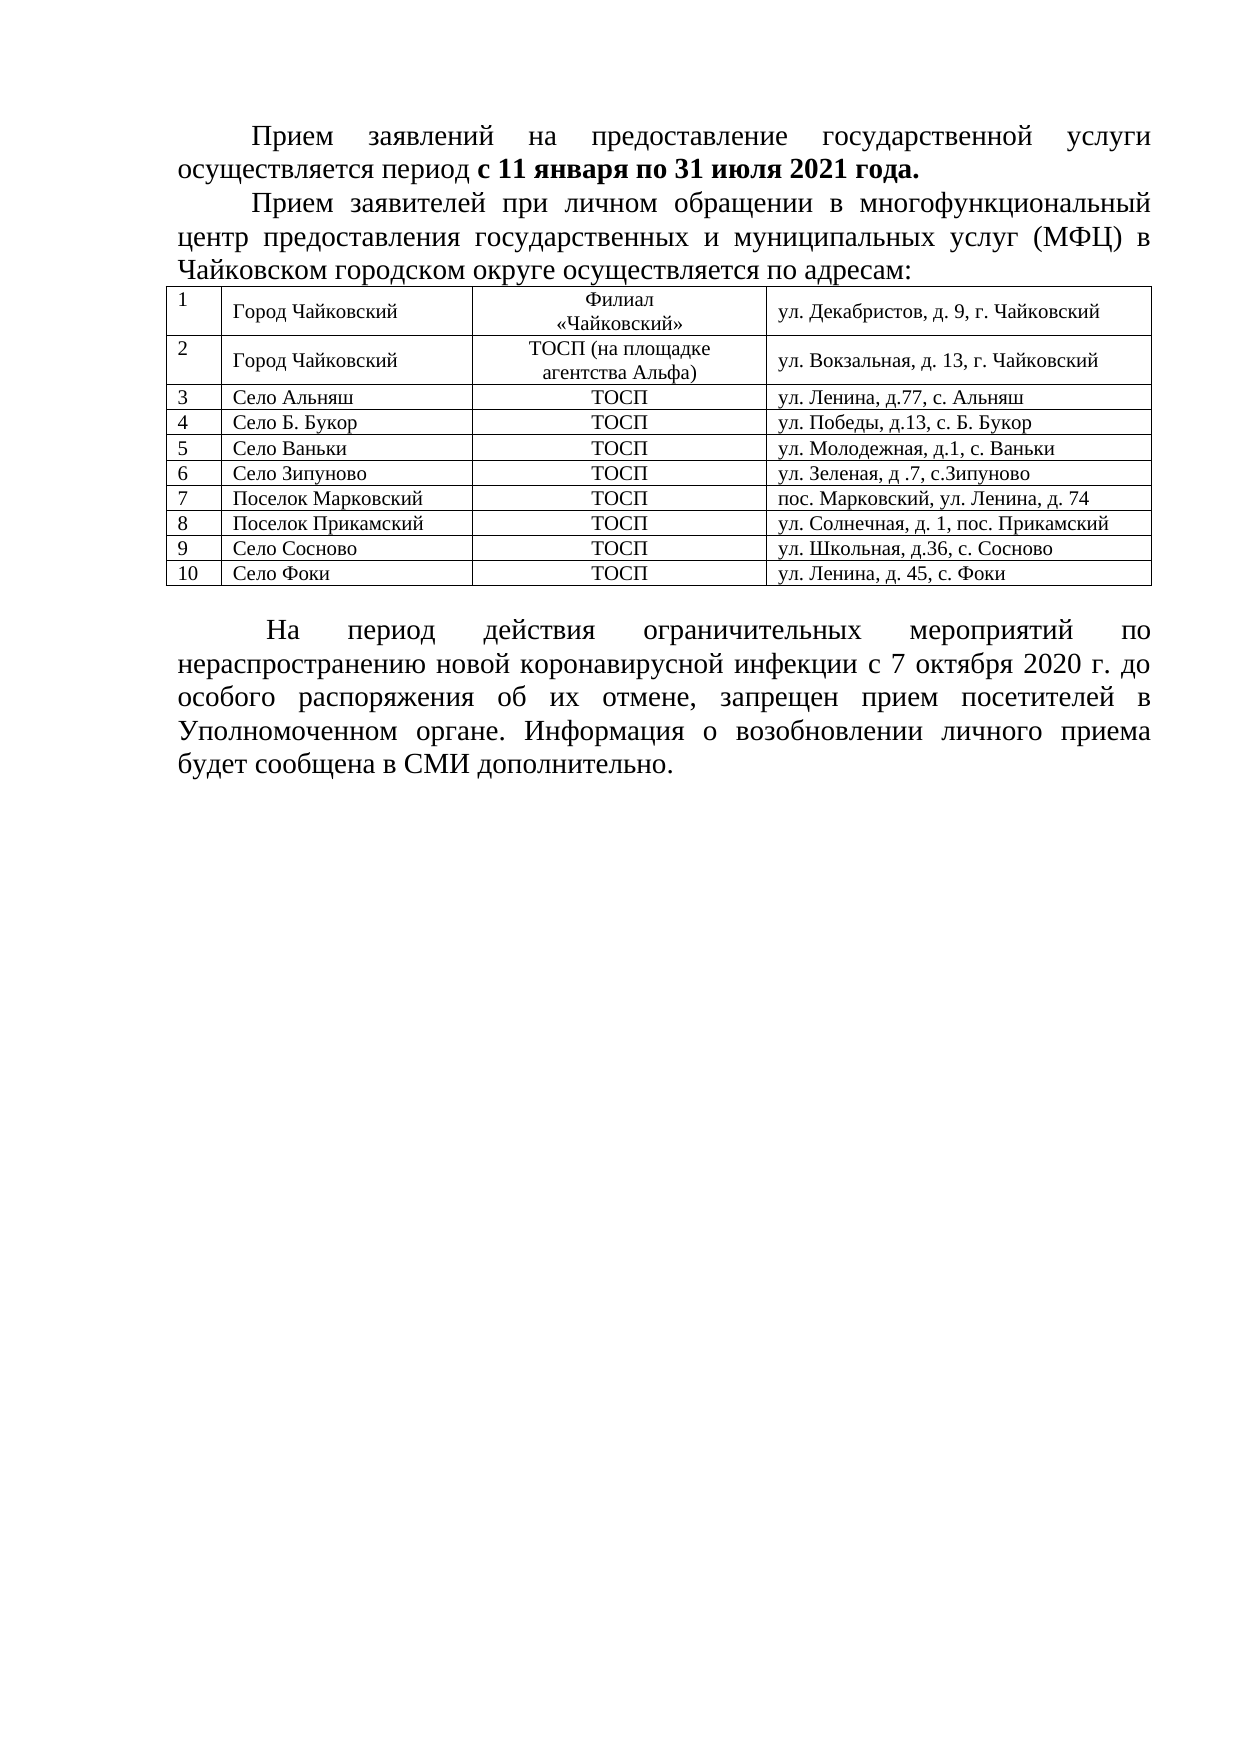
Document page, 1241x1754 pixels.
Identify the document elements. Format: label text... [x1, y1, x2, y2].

table_cell ул. Ленина, д.77, с. Альняш [767, 385, 1151, 409]
table_cell 2 [167, 336, 221, 384]
table_cell Город Чайковский [222, 336, 472, 384]
table_cell Село Сосново [222, 536, 472, 560]
table_cell ул. Зеленая, д .7, с.Зипуново [767, 461, 1151, 484]
table_cell 9 [167, 536, 221, 560]
table_cell ТОСП [473, 410, 766, 434]
table_cell ул. Ленина, д. 45, с. Фоки [767, 561, 1151, 585]
table_cell Поселок Марковский [222, 486, 472, 510]
table_cell Село Фоки [222, 561, 472, 585]
table_header Филиал «Чайковский» [473, 287, 766, 335]
table_cell Поселок Прикамский [222, 511, 472, 535]
table_cell 7 [167, 486, 221, 510]
table_cell Село Ваньки [222, 435, 472, 459]
table_header Город Чайковский [222, 287, 472, 335]
table_cell пос. Марковский, ул. Ленина, д. 74 [767, 486, 1151, 510]
table_cell ТОСП [473, 435, 766, 459]
table_cell ТОСП [473, 385, 766, 409]
table_header 1 [167, 287, 221, 335]
table_cell Село Б. Букор [222, 410, 472, 434]
table_cell ул. Школьная, д.36, с. Сосново [767, 536, 1151, 560]
table_cell ТОСП [473, 486, 766, 510]
text Прием заявлений на предоставление государственной услуги осуществляется период с 11 января по 31 июля 2021 года. [177, 118, 1152, 185]
table_cell ул. Вокзальная, д. 13, г. Чайковский [767, 336, 1151, 384]
table_cell 3 [167, 385, 221, 409]
table_cell ул. Победы, д.13, с. Б. Букор [767, 410, 1151, 434]
table_cell Село Зипуново [222, 461, 472, 484]
table_cell Село Альняш [222, 385, 472, 409]
text Прием заявителей при личном обращении в многофункциональный центр предоставления государственных и муниципальных услуг (МФЦ) в Чайковском городском округе осуществляется по адресам: [177, 185, 1152, 286]
table_cell ул. Молодежная, д.1, с. Ваньки [767, 435, 1151, 459]
table_cell ТОСП [473, 461, 766, 484]
table_cell ул. Солнечная, д. 1, пос. Прикамский [767, 511, 1151, 535]
table_cell 5 [167, 435, 221, 459]
table_cell ТОСП [473, 511, 766, 535]
table_cell 4 [167, 410, 221, 434]
table_cell ТОСП [473, 561, 766, 585]
table_cell 10 [167, 561, 221, 585]
table_header ул. Декабристов, д. 9, г. Чайковский [767, 287, 1151, 335]
table_cell ТОСП [473, 536, 766, 560]
text На период действия ограничительных мероприятий по нераспространению новой коронавирусной инфекции с 7 октября 2020 г. до особого распоряжения об их отмене, запрещен прием посетителей в Уполномоченном органе. Информация о возобновлении личного приема будет сообщена в СМИ дополнительно. [177, 612, 1152, 780]
table_cell 6 [167, 461, 221, 484]
table_cell 8 [167, 511, 221, 535]
table_cell ТОСП (на площадке агентства Альфа) [473, 336, 766, 384]
